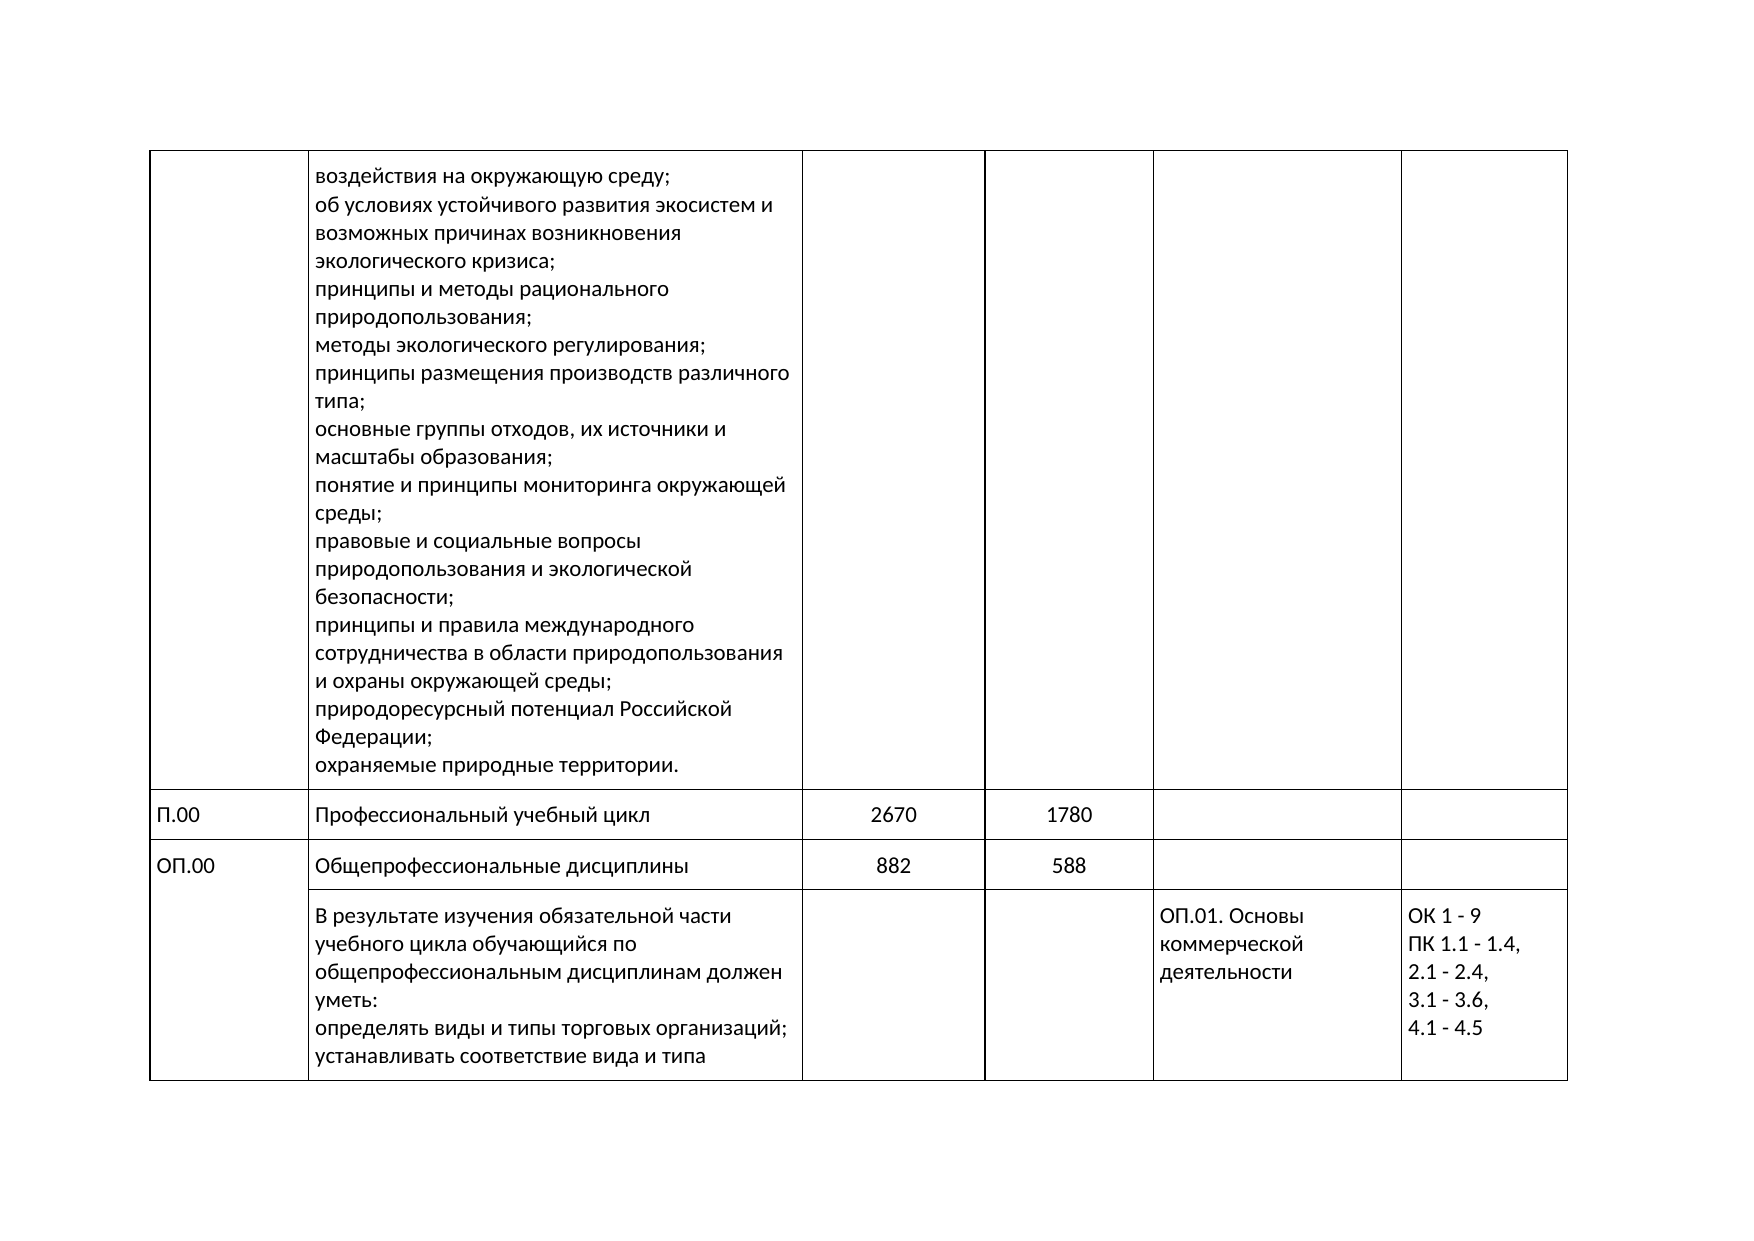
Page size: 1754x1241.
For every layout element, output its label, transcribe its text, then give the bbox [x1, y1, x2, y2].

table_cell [309, 890, 802, 1080]
table_cell Профессиональный учебный цикл [309, 790, 802, 839]
table_cell П.00 [151, 790, 308, 839]
table_cell [1154, 840, 1401, 889]
table_cell [803, 890, 984, 1080]
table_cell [1402, 151, 1567, 789]
table_cell [986, 890, 1153, 1080]
table_cell ОП.00 [151, 840, 308, 1080]
table_cell [1402, 790, 1567, 839]
table_cell [1402, 840, 1567, 889]
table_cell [1402, 890, 1567, 1080]
table_cell 588 [986, 840, 1153, 889]
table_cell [1154, 890, 1401, 1080]
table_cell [1154, 151, 1401, 789]
table_cell Общепрофессиональные дисциплины [309, 840, 802, 889]
table_cell [986, 151, 1153, 789]
table_cell 1780 [986, 790, 1153, 839]
table_cell [1154, 790, 1401, 839]
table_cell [309, 151, 802, 789]
table_cell 2670 [803, 790, 984, 839]
table_cell 882 [803, 840, 984, 889]
table_cell [803, 151, 984, 789]
